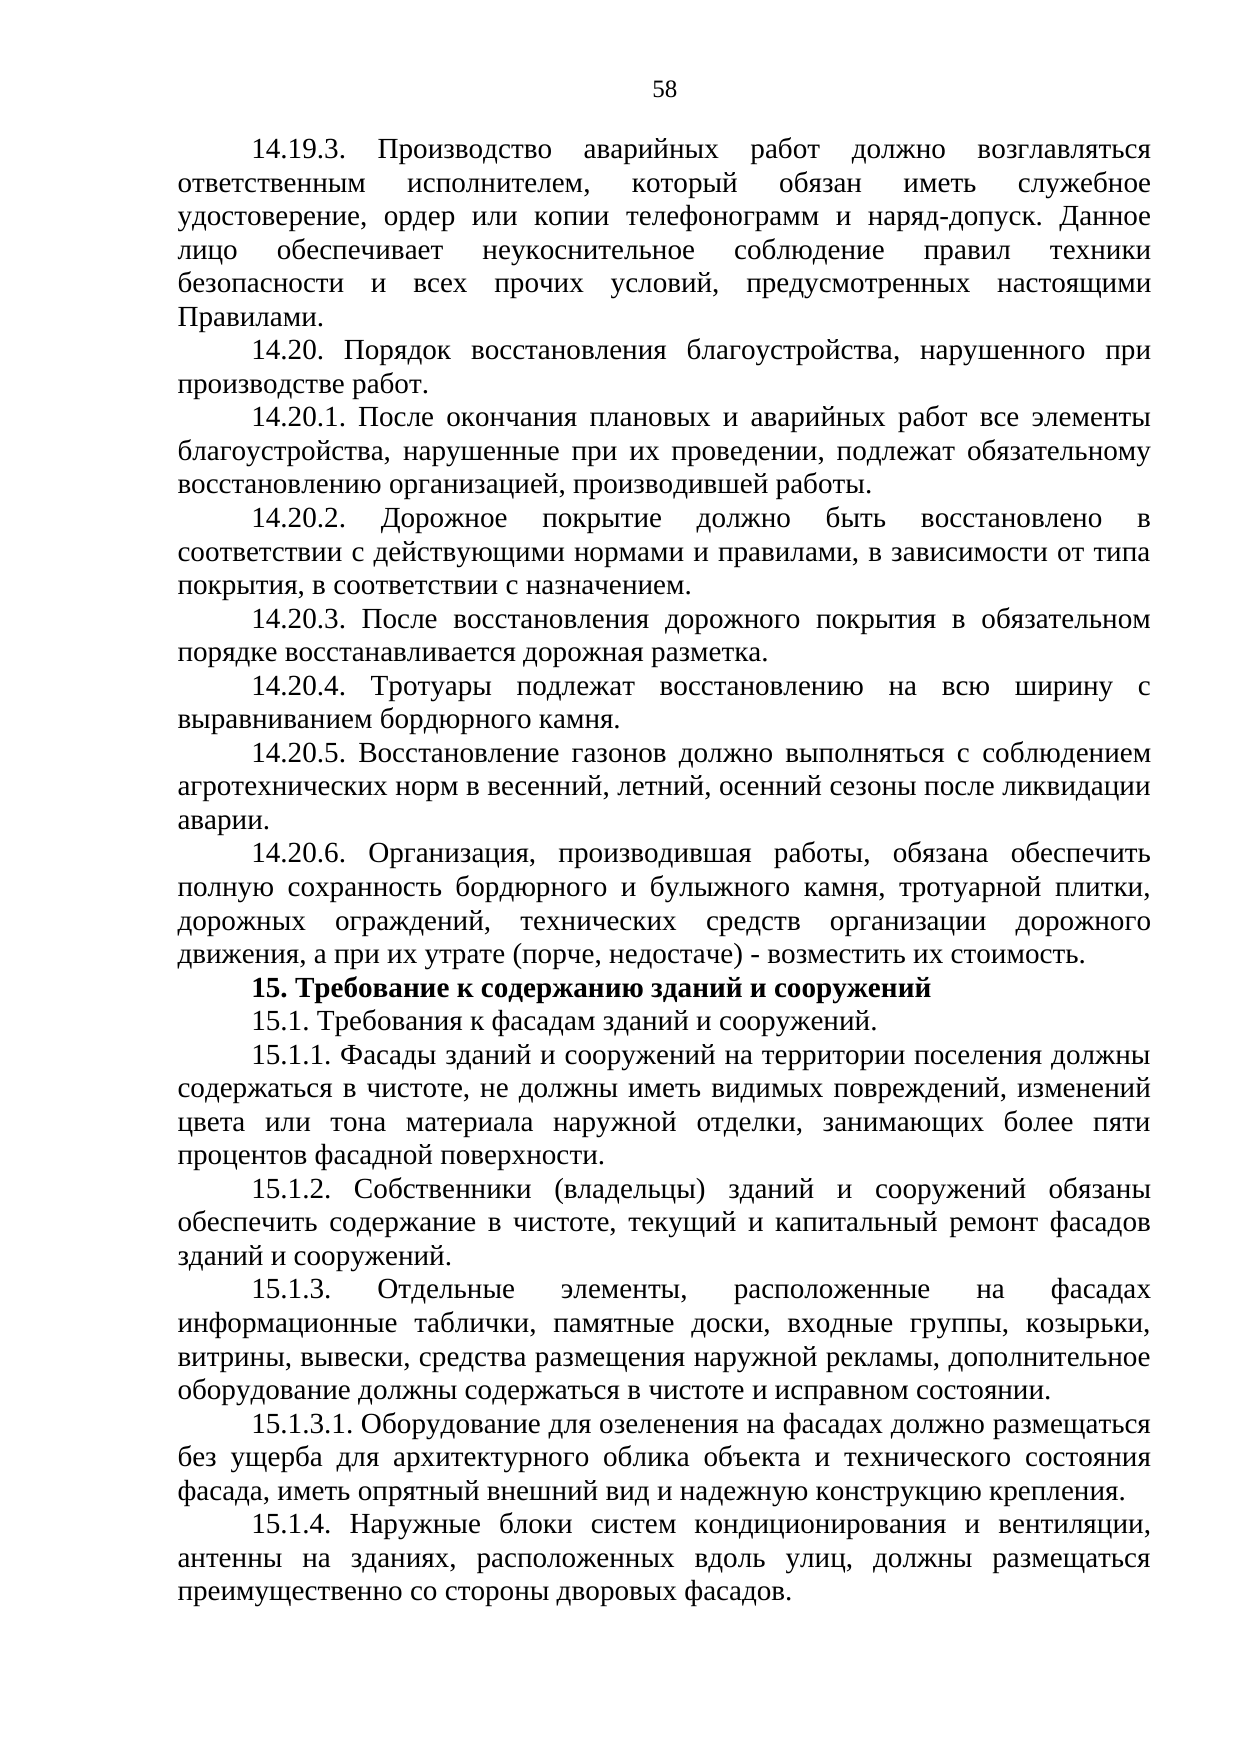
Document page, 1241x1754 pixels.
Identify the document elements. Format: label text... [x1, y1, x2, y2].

text 15.1.3.1. Оборудование для озеленения на фасадах должно размещаться без ущерба для архитектурного облика объекта и технического состояния фасада, иметь опрятный внешний вид и надежную конструкцию крепления. [177, 1406, 1152, 1506]
text 14.19.3. Производство аварийных работ должно возглавляться ответственным исполнителем, который обязан иметь служебное удостоверение, ордер или копии телефонограмм и наряд-допуск. Данное лицо обеспечивает неукоснительное соблюдение правил техники безопасности и всех прочих условий, предусмотренных настоящими Правилами. [177, 131, 1152, 332]
text 15.1. Требования к фасадам зданий и сооружений. [177, 1003, 1152, 1037]
text 15.1.1. Фасады зданий и сооружений на территории поселения должны содержаться в чистоте, не должны иметь видимых повреждений, изменений цвета или тона материала наружной отделки, занимающих более пяти процентов фасадной поверхности. [177, 1037, 1152, 1171]
text 14.20.5. Восстановление газонов должно выполняться с соблюдением агротехнических норм в весенний, летний, осенний сезоны после ликвидации аварии. [177, 735, 1152, 836]
text 14.20.4. Тротуары подлежат восстановлению на всю ширину с выравниванием бордюрного камня. [177, 668, 1152, 735]
text 14.20.3. После восстановления дорожного покрытия в обязательном порядке восстанавливается дорожная разметка. [177, 601, 1152, 668]
text 14.20.6. Организация, производившая работы, обязана обеспечить полную сохранность бордюрного и булыжного камня, тротуарной плитки, дорожных ограждений, технических средств организации дорожного движения, а при их утрате (порче, недостаче) - возместить их стоимость. [177, 836, 1152, 970]
text 15.1.3. Отдельные элементы, расположенные на фасадах информационные таблички, памятные доски, входные группы, козырьки, витрины, вывески, средства размещения наружной рекламы, дополнительное оборудование должны содержаться в чистоте и исправном состоянии. [177, 1272, 1152, 1406]
text 15.1.4. Наружные блоки систем кондиционирования и вентиляции, антенны на зданиях, расположенных вдоль улиц, должны размещаться преимущественно со стороны дворовых фасадов. [177, 1506, 1152, 1607]
text 14.20. Порядок восстановления благоустройства, нарушенного при производстве работ. [177, 332, 1152, 399]
text 15.1.2. Собственники (владельцы) зданий и сооружений обязаны обеспечить содержание в чистоте, текущий и капитальный ремонт фасадов зданий и сооружений. [177, 1171, 1152, 1272]
text 15. Требование к содержанию зданий и сооружений [177, 970, 1152, 1003]
text 14.20.1. После окончания плановых и аварийных работ все элементы благоустройства, нарушенные при их проведении, подлежат обязательному восстановлению организацией, производившей работы. [177, 399, 1152, 500]
text 14.20.2. Дорожное покрытие должно быть восстановлено в соответствии с действующими нормами и правилами, в зависимости от типа покрытия, в соответствии с назначением. [177, 500, 1152, 601]
